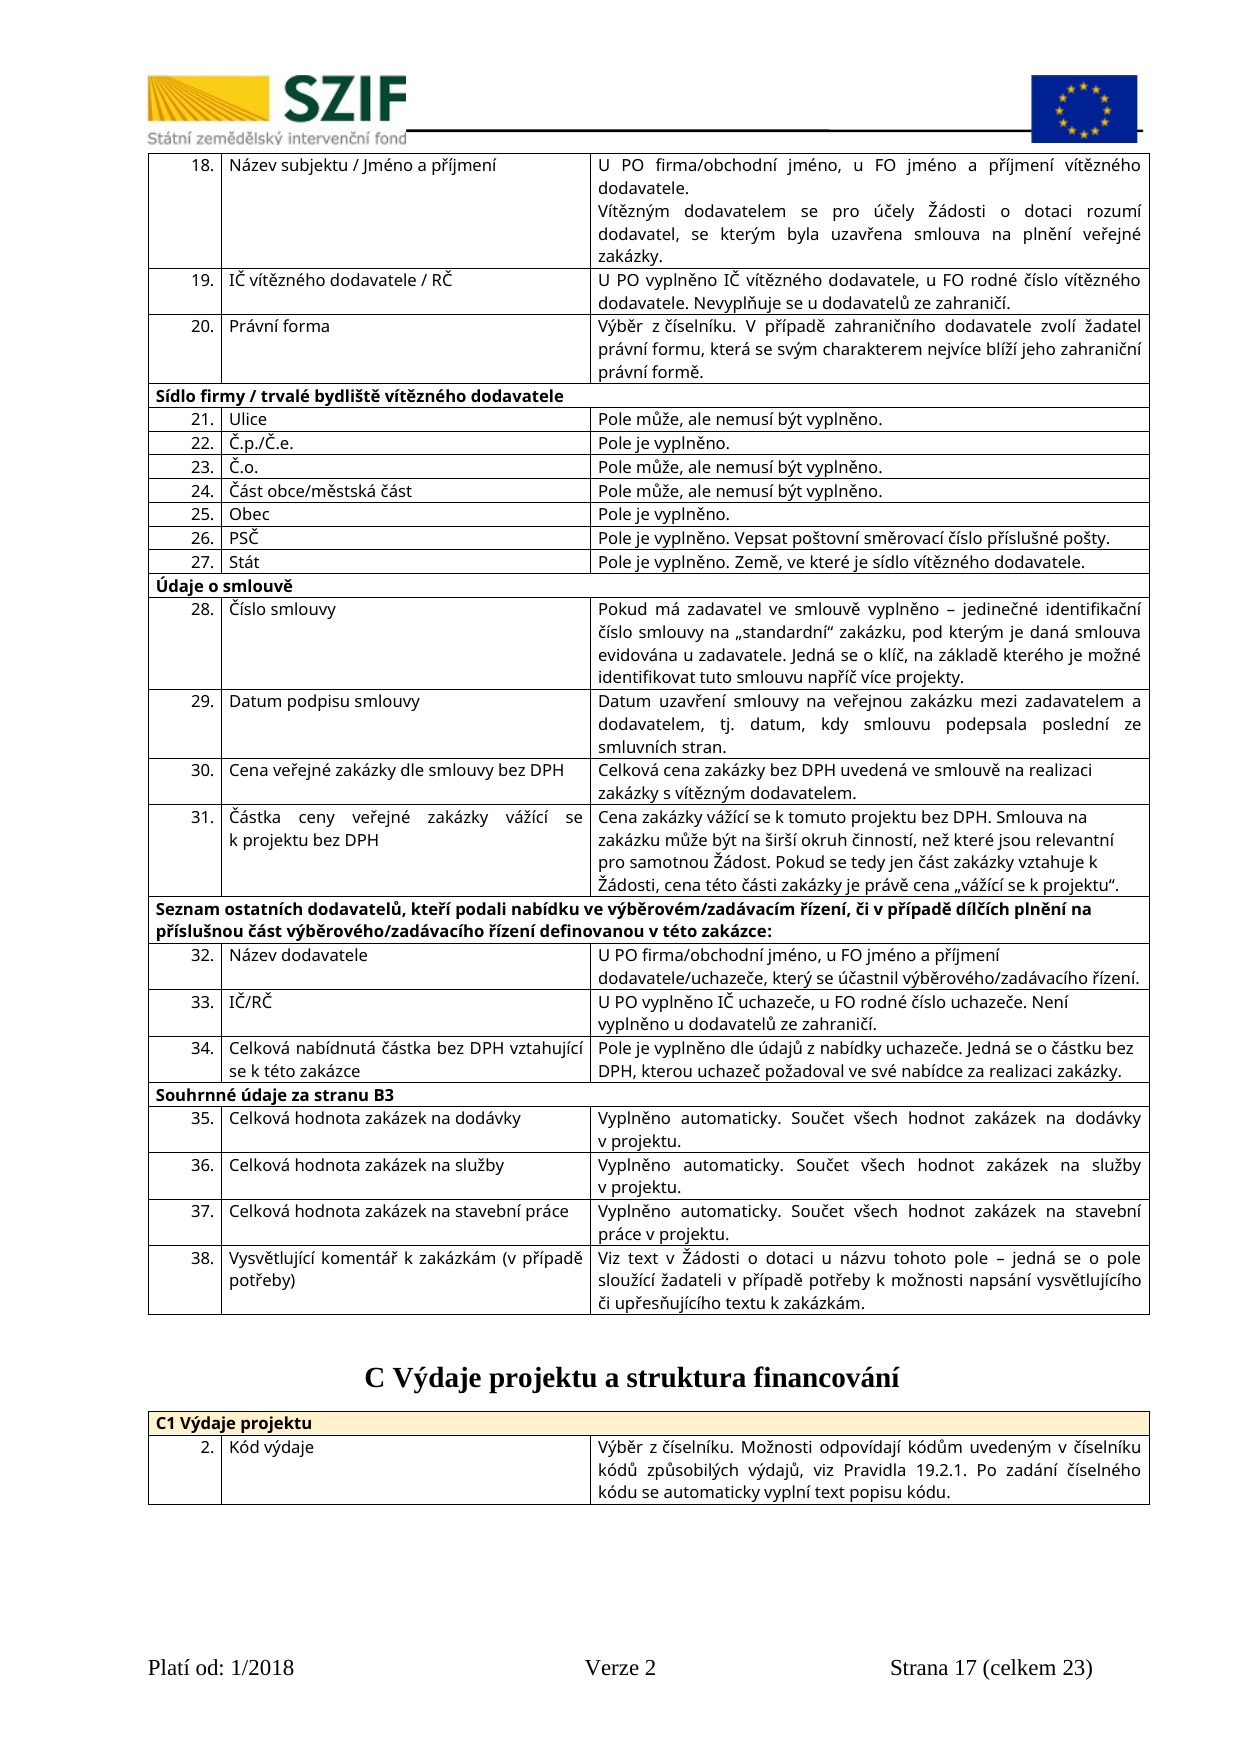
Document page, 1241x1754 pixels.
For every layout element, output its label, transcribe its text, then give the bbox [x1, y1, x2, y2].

table_cell 25. [149, 503, 221, 526]
table_cell Vyplněno automaticky. Součet všech hodnot zakázek na stavební práce v projektu. [591, 1200, 1149, 1245]
table_cell IČ/RČ [222, 990, 590, 1036]
table_cell Název subjektu / Jméno a příjmení [222, 154, 590, 267]
table_cell Pole je vyplněno. Země, ve které je sídlo vítězného dodavatele. [591, 550, 1149, 573]
table_cell 24. [149, 479, 221, 502]
table_cell 36. [149, 1153, 221, 1199]
table_cell Datum uzavření smlouvy na veřejnou zakázku mezi zadavatelem a dodavatelem, tj. datum, kdy smlouvu podepsala poslední ze smluvních stran. [591, 690, 1149, 758]
table_cell 23. [149, 455, 221, 478]
table_cell Datum podpisu smlouvy [222, 690, 590, 758]
table_cell Celková cena zakázky bez DPH uvedená ve smlouvě na realizaci zakázky s vítězným dodavatelem. [591, 759, 1149, 804]
table_cell Celková hodnota zakázek na dodávky [222, 1107, 590, 1152]
table_header C1 Výdaje projektu [149, 1412, 1149, 1434]
table_cell 26. [149, 527, 221, 549]
table_cell Údaje o smlouvě [149, 574, 1149, 597]
table_cell 35. [149, 1107, 221, 1152]
table_cell Celková nabídnutá částka bez DPH vztahující se k této zakázce [222, 1037, 590, 1082]
table_cell 33. [149, 990, 221, 1036]
table_cell Pole může, ale nemusí být vyplněno. [591, 479, 1149, 502]
table_cell IČ vítězného dodavatele / RČ [222, 269, 590, 314]
table_cell Stát [222, 550, 590, 573]
table_cell Celková hodnota zakázek na stavební práce [222, 1200, 590, 1245]
table_cell Pole může, ale nemusí být vyplněno. [591, 455, 1149, 478]
table_cell 34. [149, 1037, 221, 1082]
table_cell U PO vyplněno IČ uchazeče, u FO rodné číslo uchazeče. Není vyplněno u dodavatelů ze zahraničí. [591, 990, 1149, 1036]
table_cell Částka ceny veřejné zakázky vážící se k projektu bez DPH [222, 805, 590, 896]
table_cell Sídlo firmy / trvalé bydliště vítězného dodavatele [149, 384, 1149, 407]
table_cell Vyplněno automaticky. Součet všech hodnot zakázek na dodávky v projektu. [591, 1107, 1149, 1152]
table_cell Pole je vyplněno. [591, 503, 1149, 526]
table_cell Cena veřejné zakázky dle smlouvy bez DPH [222, 759, 590, 804]
table_cell Výběr z číselníku. V případě zahraničního dodavatele zvolí žadatel právní formu, která se svým charakterem nejvíce blíží jeho zahraniční právní formě. [591, 315, 1149, 383]
table_cell Pole je vyplněno dle údajů z nabídky uchazeče. Jedná se o částku bez DPH, kterou uchazeč požadoval ve své nabídce za realizaci zakázky. [591, 1037, 1149, 1082]
table_cell 18. [149, 154, 221, 267]
subtitle C Výdaje projektu a struktura financování [171, 1361, 1092, 1394]
table_cell Celková hodnota zakázek na služby [222, 1153, 590, 1199]
table_cell Č.p./Č.e. [222, 432, 590, 454]
table_cell 31. [149, 805, 221, 896]
table_cell Právní forma [222, 315, 590, 383]
table_cell 27. [149, 550, 221, 573]
table_cell Souhrnné údaje za stranu B3 [149, 1083, 1149, 1106]
table_cell Pole může, ale nemusí být vyplněno. [591, 408, 1149, 431]
table_cell 30. [149, 759, 221, 804]
table_cell Část obce/městská část [222, 479, 590, 502]
table_cell Ulice [222, 408, 590, 431]
table_cell Pole je vyplněno. Vepsat poštovní směrovací číslo příslušné pošty. [591, 527, 1149, 549]
picture [143, 75, 406, 143]
table_cell Výběr z číselníku. Možnosti odpovídají kódům uvedeným v číselníku kódů způsobilých výdajů, viz Pravidla 19.2.1. Po zadání číselného kódu se automaticky vyplní text popisu kódu. [591, 1436, 1149, 1504]
table_cell PSČ [222, 527, 590, 549]
table_cell Pole je vyplněno. [591, 432, 1149, 454]
table_cell Seznam ostatních dodavatelů, kteří podali nabídku ve výběrovém/zadávacím řízení, či v případě dílčích plnění na příslušnou část výběrového/zadávacího řízení definovanou v této zakázce: [149, 897, 1149, 943]
table_cell 20. [149, 315, 221, 383]
table_cell 29. [149, 690, 221, 758]
table_cell 28. [149, 598, 221, 689]
table_cell 38. [149, 1246, 221, 1314]
table_cell U PO firma/obchodní jméno, u FO jméno a příjmení dodavatele/uchazeče, který se účastnil výběrového/zadávacího řízení. [591, 944, 1149, 989]
table_cell 22. [149, 432, 221, 454]
table_cell U PO vyplněno IČ vítězného dodavatele, u FO rodné číslo vítězného dodavatele. Nevyplňuje se u dodavatelů ze zahraničí. [591, 269, 1149, 314]
picture [1031, 75, 1138, 143]
table_cell 19. [149, 269, 221, 314]
table_cell Pokud má zadavatel ve smlouvě vyplněno – jedinečné identifikační číslo smlouvy na „standardní“ zakázku, pod kterým je daná smlouva evidována u zadavatele. Jedná se o klíč, na základě kterého je možné identifikovat tuto smlouvu napříč více projekty. [591, 598, 1149, 689]
table_cell Vysvětlující komentář k zakázkám (v případě potřeby) [222, 1246, 590, 1314]
table_cell 2. [149, 1436, 221, 1504]
table_cell Vyplněno automaticky. Součet všech hodnot zakázek na služby v projektu. [591, 1153, 1149, 1199]
table_cell U PO firma/obchodní jméno, u FO jméno a příjmení vítězného dodavatele. Vítězným dodavatelem se pro účely Žádosti o dotaci rozumí dodavatel, se kterým byla uzavřena smlouva na plnění veřejné zakázky. [591, 154, 1149, 267]
table_cell 21. [149, 408, 221, 431]
table_cell 37. [149, 1200, 221, 1245]
table_cell Cena zakázky vážící se k tomuto projektu bez DPH. Smlouva na zakázku může být na širší okruh činností, než které jsou relevantní pro samotnou Žádost. Pokud se tedy jen část zakázky vztahuje k Žádosti, cena této části zakázky je právě cena „vážící se k projektu“. [591, 805, 1149, 896]
table_cell Viz text v Žádosti o dotaci u názvu tohoto pole – jedná se o pole sloužící žadateli v případě potřeby k možnosti napsání vysvětlujícího či upřesňujícího textu k zakázkám. [591, 1246, 1149, 1314]
table_cell Obec [222, 503, 590, 526]
table_cell Číslo smlouvy [222, 598, 590, 689]
table_cell Název dodavatele [222, 944, 590, 989]
table_cell 32. [149, 944, 221, 989]
table_cell Kód výdaje [222, 1436, 590, 1504]
table_cell Č.o. [222, 455, 590, 478]
